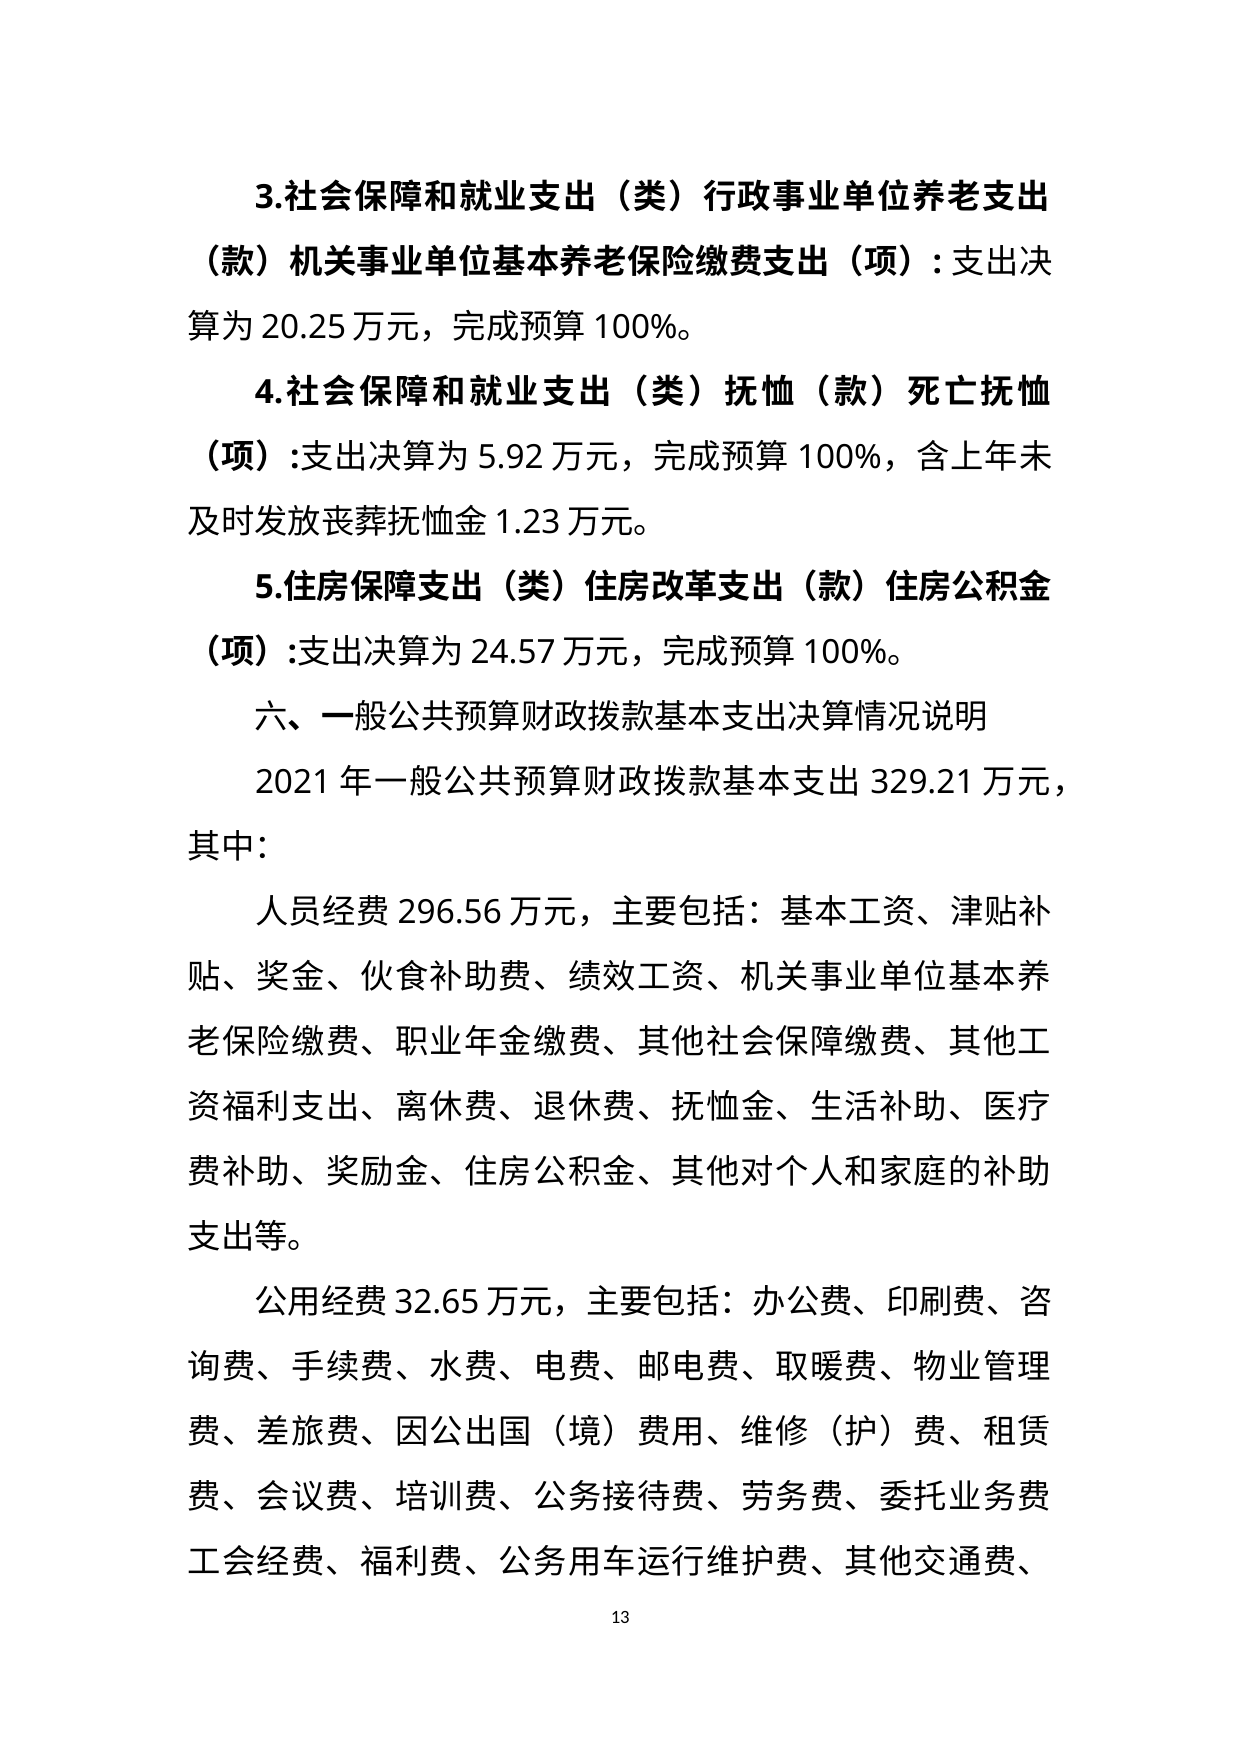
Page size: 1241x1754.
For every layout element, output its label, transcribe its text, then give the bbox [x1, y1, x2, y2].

text 3.社会保障和就业支出（类）行政事业单位养老支出（款）机关事业单位基本养老保险缴费支出（项）: 支出决算为20.25万元，完成预算100%。 [187, 162, 1053, 357]
text 六、一般公共预算财政拨款基本支出决算情况说明 [187, 682, 1053, 747]
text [187, 877, 1053, 1592]
text 5.住房保障支出（类）住房改革支出（款）住房公积金（项）:支出决算为24.57万元，完成预算100%。 [187, 552, 1053, 682]
text 4.社会保障和就业支出（类）抚恤（款）死亡抚恤（项）:支出决算为5.92万元，完成预算100%，含上年未及时发放丧葬抚恤金1.23万元。 [187, 357, 1053, 552]
text 2021年一般公共预算财政拨款基本支出329.21万元，其中： [187, 747, 1053, 877]
